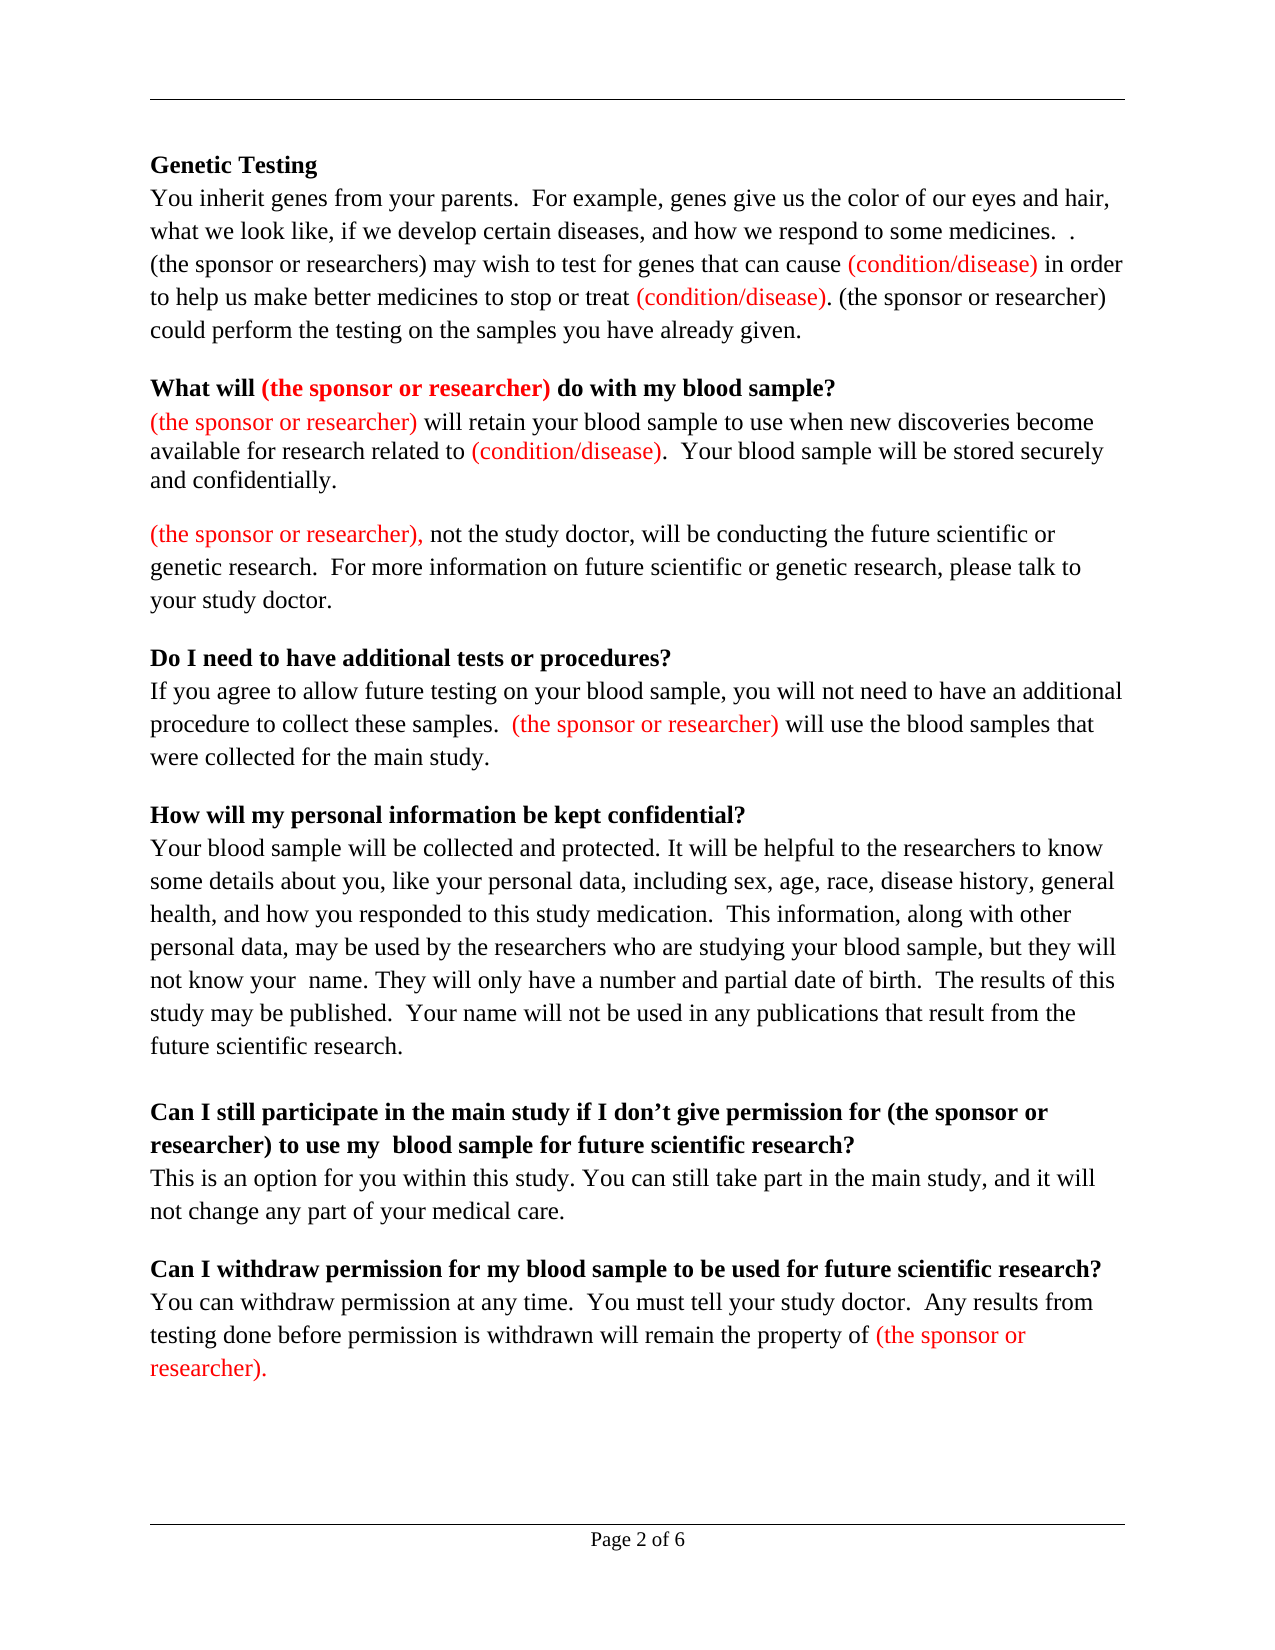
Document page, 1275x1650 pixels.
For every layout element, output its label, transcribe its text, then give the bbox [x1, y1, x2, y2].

text Do I need to have additional tests or procedures? [150, 643, 1125, 671]
text If you agree to allow future testing on your blood sample, you will not need to have an additional procedure to collect these samples. (the sponsor or researcher) will use the blood samples that were collected for the main study. [150, 676, 1125, 771]
text Can I still participate in the main study if I don’t give permission for (the sponsor or researcher) to use my blood sample for future scientific research? [150, 1097, 1125, 1159]
text (the sponsor or researcher), not the study doctor, will be conducting the future scientific or genetic research. For more information on future scientific or genetic research, please talk to your study doctor. [150, 519, 1125, 613]
text This is an option for you within this study. You can still take part in the main study, and it will not change any part of your medical care. [150, 1163, 1125, 1225]
text How will my personal information be kept confidential? [150, 800, 1125, 828]
text What will (the sponsor or researcher) do with my blood sample? [150, 373, 1125, 402]
text Your blood sample will be collected and protected. It will be helpful to the researchers to know some details about you, like your personal data, including sex, age, race, disease history, general health, and how you responded to this study medication. This information, along with other personal data, may be used by the researchers who are studying your blood sample, but they will not know your name. They will only have a number and partial date of birth. The results of this study may be published. Your name will not be used in any publications that result from the future scientific research. [150, 833, 1125, 1060]
text Genetic Testing [150, 150, 1125, 179]
text You inherit genes from your parents. For example, genes give us the color of our eyes and hair, what we look like, if we develop certain diseases, and how we respond to some medicines. . (the sponsor or researchers) may wish to test for genes that can cause (condition/disease) in order to help us make better medicines to stop or treat (condition/disease). (the sponsor or researcher) could perform the testing on the samples you have already given. [150, 183, 1125, 344]
text You can withdraw permission at any time. You must tell your study doctor. Any results from testing done before permission is withdrawn will remain the property of (the sponsor or researcher). [150, 1287, 1125, 1382]
list (the sponsor or researcher) will retain your blood sample to use when new discoveries become available for research related to (condition/disease). Your blood sample will be stored securely and confidentially. [150, 406, 1125, 494]
text Can I withdraw permission for my blood sample to be used for future scientific research? [150, 1254, 1125, 1283]
